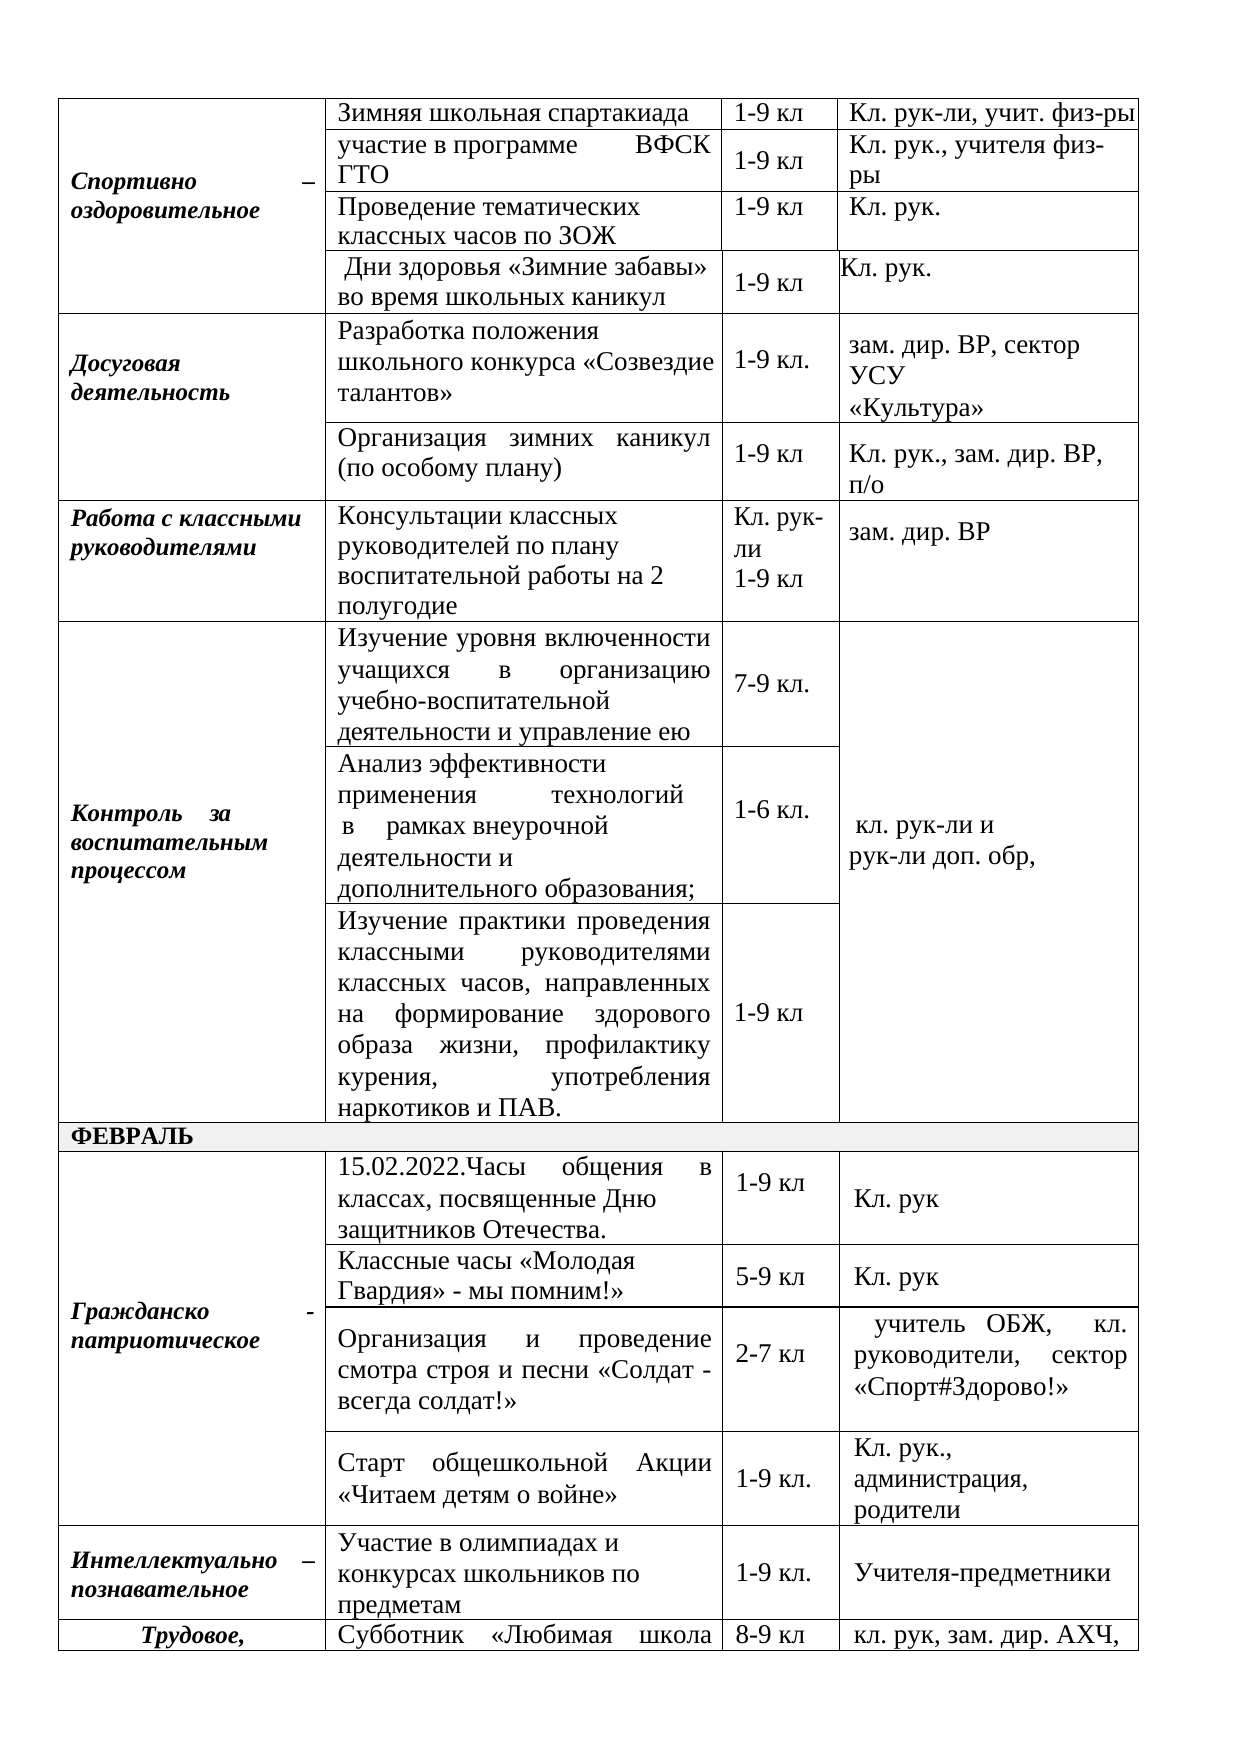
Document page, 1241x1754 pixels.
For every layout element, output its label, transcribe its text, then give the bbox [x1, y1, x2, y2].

table_cell Кл. рук. [838, 192, 1138, 250]
table_cell 1-9 кл [723, 904, 839, 1122]
table_cell Досуговая деятельность [59, 314, 325, 499]
table_cell Консультации классных руководителей по плану воспитательной работы на 2 полугодие [326, 501, 722, 621]
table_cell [59, 1620, 325, 1650]
table_cell Контроль за воспитательным процессом [59, 622, 325, 1122]
table_cell Старт общешкольной Акции «Читаем детям о войне» [326, 1432, 722, 1525]
table_cell 7-9 кл. [723, 622, 839, 746]
table_cell Проведение тематических классных часов по ЗОЖ [326, 192, 721, 250]
table_cell 1-9 кл [723, 423, 839, 499]
table_cell 1-6 кл. [723, 747, 839, 903]
table_cell зам. дир. ВР [840, 501, 1138, 621]
table_cell Анализ эффективности применения технологий в рамках внеурочной деятельности и дополнительного образования; [326, 747, 722, 903]
table_cell Кл. рук. [840, 251, 1138, 313]
table_cell 1-9 кл. [723, 314, 839, 422]
table_cell Кл. рук., зам. дир. ВР, п/о [840, 423, 1138, 499]
table_cell 8-9 кл [723, 1620, 839, 1650]
table_cell Изучение уровня включенности учащихся в организацию учебно-воспитательной деятельности и управление ею [326, 622, 722, 746]
table_cell Изучение практики проведения классными руководителями классных часов, направленных на формирование здорового образа жизни, профилактику курения, употребления наркотиков и ПАВ. [326, 904, 722, 1122]
table_cell Интеллектуально – познавательное [59, 1526, 325, 1619]
table_cell ФЕВРАЛЬ [59, 1123, 1138, 1151]
table_cell Организация и проведение смотра строя и песни «Солдат - всегда солдат!» [326, 1308, 722, 1431]
table_cell 1-9 кл [722, 192, 837, 250]
table_cell Участие в олимпиадах и конкурсах школьников по предметам [326, 1526, 722, 1619]
table_cell Кл. рук-ли, учит. физ-ры [838, 99, 1138, 129]
table_cell Зимняя школьная спартакиада [326, 99, 721, 129]
table_cell 1-9 кл [722, 99, 837, 129]
table_cell 1-9 кл. [723, 1526, 839, 1619]
table_cell 1-9 кл [723, 251, 839, 313]
table_cell Кл. рук-ли 1-9 кл [723, 501, 839, 621]
table_cell 5-9 кл [723, 1245, 839, 1306]
table_cell 1-9 кл [723, 1152, 839, 1244]
table_cell зам. дир. ВР, сектор УСУ «Культура» [840, 314, 1138, 422]
table_cell кл. рук-ли и рук-ли доп. обр, [840, 622, 1138, 1122]
table_cell 15.02.2022.Часы общения в классах, посвященные Дню защитников Отечества. [326, 1152, 722, 1244]
table_cell Кл. рук., учителя физ- ры [838, 130, 1138, 191]
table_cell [840, 1620, 1138, 1650]
table_cell Спортивно – оздоровительное [59, 99, 325, 313]
table_cell Дни здоровья «Зимние забавы» во время школьных каникул [326, 251, 722, 313]
table_cell участие в программе ВФСК ГТО [326, 130, 721, 191]
table_cell учитель ОБЖ, кл. руководители, сектор «Спорт#Здорово!» [840, 1308, 1138, 1431]
table_cell Кл. рук [840, 1245, 1138, 1306]
table_cell Учителя-предметники [840, 1526, 1138, 1619]
table_cell Организация зимних каникул (по особому плану) [326, 423, 722, 499]
table_cell Гражданско - патриотическое [59, 1152, 325, 1525]
table_cell 2-7 кл [723, 1308, 839, 1431]
table_cell Кл. рук., администрация, родители [840, 1432, 1138, 1525]
table_cell 1-9 кл. [723, 1432, 839, 1525]
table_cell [326, 1620, 722, 1650]
table_cell Кл. рук [840, 1152, 1138, 1244]
table_cell Классные часы «Молодая Гвардия» - мы помним!» [326, 1245, 722, 1306]
table_cell Работа с классными руководителями [59, 501, 325, 621]
table_cell 1-9 кл [722, 130, 837, 191]
table_cell Разработка положения школьного конкурса «Созвездие талантов» [326, 314, 722, 422]
